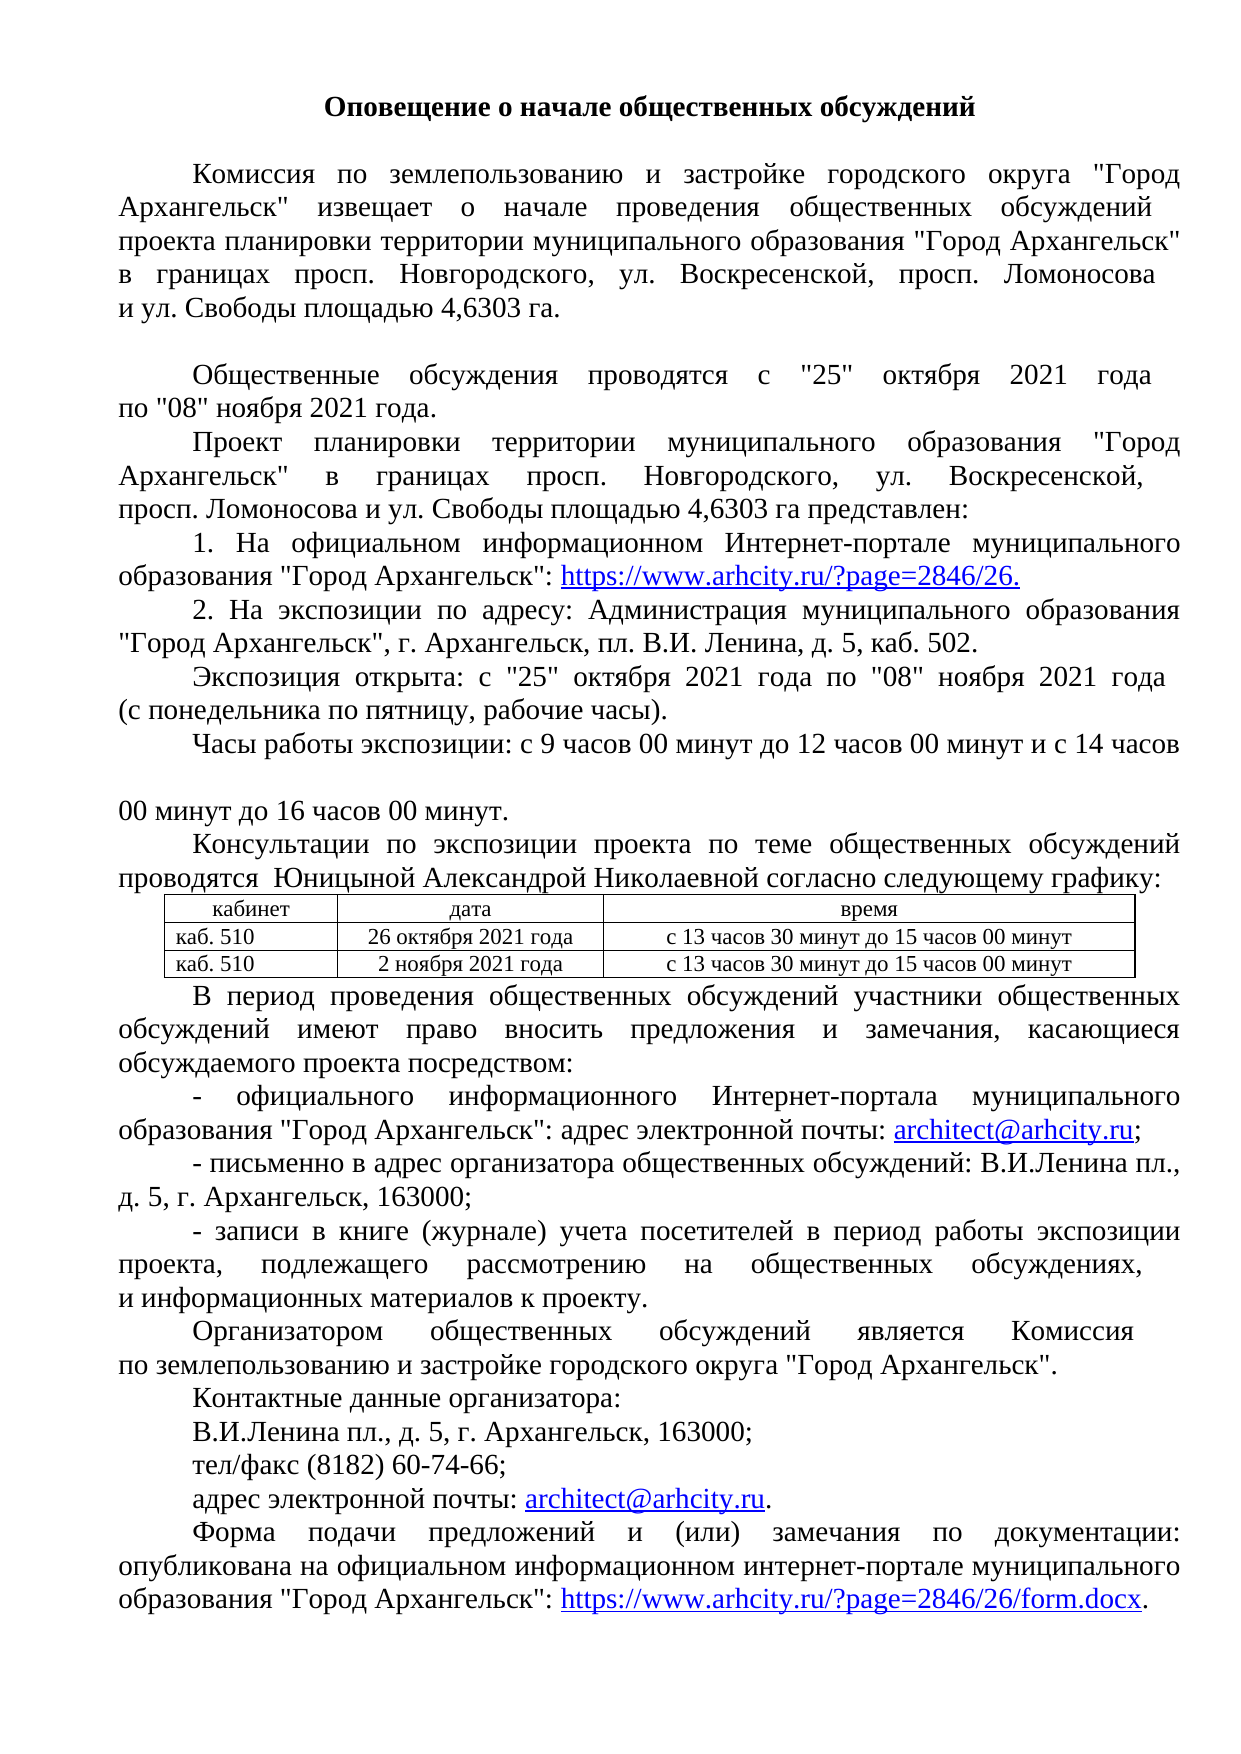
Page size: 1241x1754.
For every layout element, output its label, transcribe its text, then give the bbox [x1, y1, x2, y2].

table_cell каб. 510 [165, 951, 337, 977]
table_cell 2 ноября 2021 года [338, 951, 603, 977]
table_cell с 13 часов 30 минут до 15 часов 00 минут [604, 951, 1134, 977]
text Форма подачи предложений и (или) замечания по документации: опубликована на официальном информационном интернет-портале муниципального образования "Город Архангельск": https://www.arhcity.ru/?page=2846/26/form.docx. [118, 1514, 1181, 1615]
text В.И.Ленина пл., д. 5, г. Архангельск, 163000; [118, 1414, 1181, 1447]
text Комиссия по землепользованию и застройке городского округа "Город Архангельск" извещает о начале проведения общественных обсуждений проекта планировки территории муниципального образования "Город Архангельск" в границах просп. Новгородского, ул. Воскресенской, просп. Ломоносова и ул. Свободы площадью 4,6303 га. [118, 156, 1181, 323]
text Экспозиция открыта: с "25" октября 2021 года по "08" ноября 2021 года (с понедельника по пятницу, рабочие часы). [118, 659, 1181, 726]
text Проект планировки территории муниципального образования "Город Архангельск" в границах просп. Новгородского, ул. Воскресенской, просп. Ломоносова и ул. Свободы площадью 4,6303 га представлен: [118, 424, 1181, 525]
text Организатором общественных обсуждений является Комиссия по землепользованию и застройке городского округа "Город Архангельск". [118, 1313, 1181, 1380]
text - официального информационного Интернет-портала муниципального образования "Город Архангельск": адрес электронной почты: architect@arhcity.ru; [118, 1078, 1181, 1146]
text - письменно в адрес организатора общественных обсуждений: В.И.Ленина пл., д. 5, г. Архангельск, 163000; [118, 1146, 1181, 1213]
text тел/факс (8182) 60-74-66; [118, 1447, 1181, 1481]
text Общественные обсуждения проводятся с "25" октября 2021 года по "08" ноября 2021 года. [118, 357, 1181, 424]
text Оповещение о начале общественных обсуждений [118, 89, 1181, 122]
text В период проведения общественных обсуждений участники общественных обсуждений имеют право вносить предложения и замечания, касающиеся обсуждаемого проекта посредством: [118, 978, 1181, 1078]
table_header дата [338, 895, 603, 922]
table_cell 26 октября 2021 года [338, 923, 603, 949]
text Часы работы экспозиции: с 9 часов 00 минут до 12 часов 00 минут и с 14 часов 00 минут до 16 часов 00 минут. [118, 726, 1181, 827]
table_header время [604, 895, 1134, 922]
table_cell каб. 510 [165, 923, 337, 949]
text Консультации по экспозиции проекта по теме общественных обсуждений проводятся Юницыной Александрой Николаевной согласно следующему графику: [118, 827, 1181, 894]
table_header кабинет [165, 895, 337, 922]
table_cell с 13 часов 30 минут до 15 часов 00 минут [604, 923, 1134, 949]
text - записи в книге (журнале) учета посетителей в период работы экспозиции проекта, подлежащего рассмотрению на общественных обсуждениях, и информационных материалов к проекту. [118, 1213, 1181, 1313]
text адрес электронной почты: architect@arhcity.ru. [118, 1481, 1181, 1514]
text Контактные данные организатора: [118, 1380, 1181, 1414]
text 1. На официальном информационном Интернет-портале муниципального образования "Город Архангельск": https://www.arhcity.ru/?page=2846/26. [118, 525, 1181, 592]
text 2. На экспозиции по адресу: Администрация муниципального образования "Город Архангельск", г. Архангельск, пл. В.И. Ленина, д. 5, каб. 502. [118, 592, 1181, 659]
